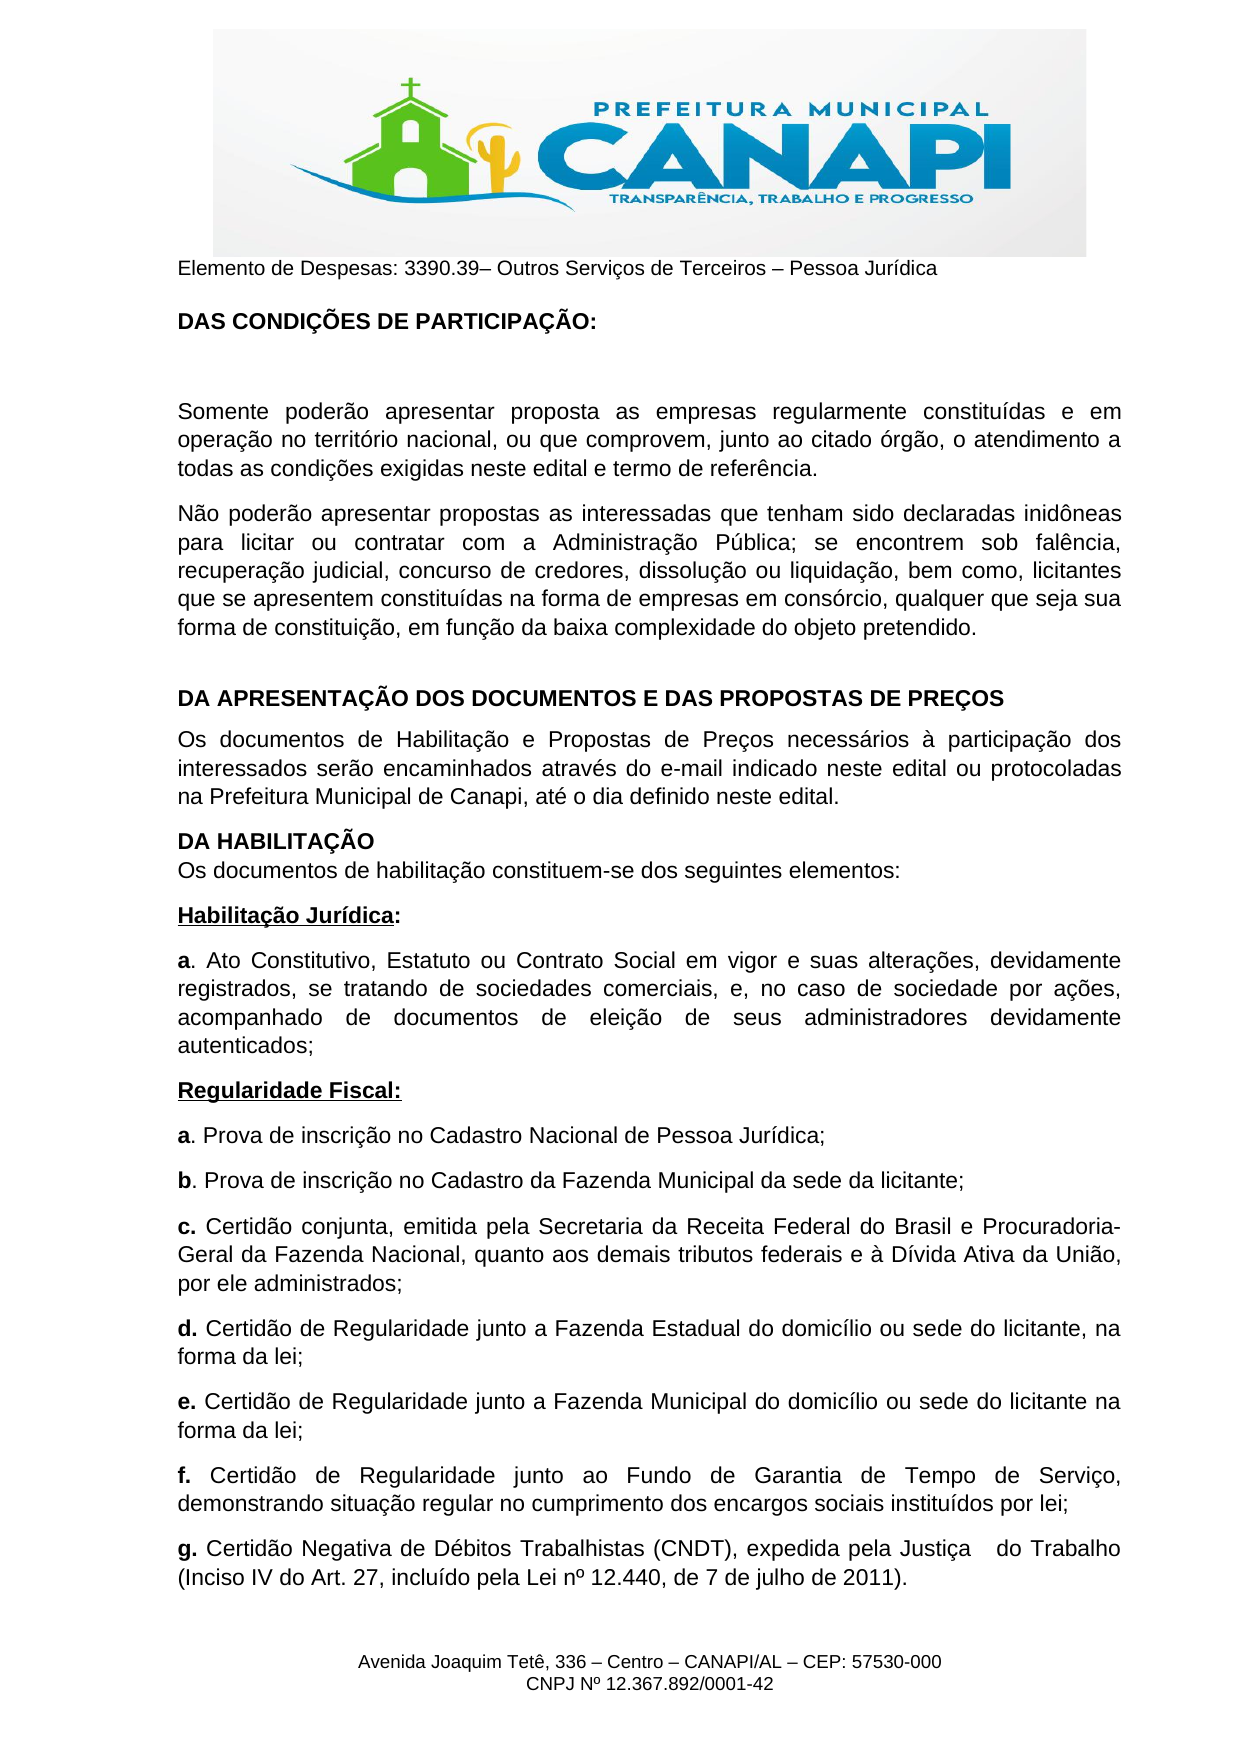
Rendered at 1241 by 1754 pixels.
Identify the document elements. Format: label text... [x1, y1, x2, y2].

text Os documentos de habilitação constituem-se dos seguintes elementos: [177, 857, 1122, 883]
text c. Certidão conjunta, emitida pela Secretaria da Receita Federal do Brasil e Procuradoria-Geral da Fazenda Nacional, quanto aos demais tributos federais e à Dívida Ativa da União, por ele administrados; [177, 1213, 1122, 1296]
text Elemento de Despesas: 3390.39– Outros Serviços de Terceiros – Pessoa Jurídica [177, 256, 1122, 280]
text f. Certidão de Regularidade junto ao Fundo de Garantia de Tempo de Serviço, demonstrando situação regular no cumprimento dos encargos sociais instituídos por lei; [177, 1462, 1122, 1516]
text DAS CONDIÇÕES DE PARTICIPAÇÃO: [177, 308, 1122, 334]
text Somente poderão apresentar proposta as empresas regularmente constituídas e em operação no território nacional, ou que comprovem, junto ao citado órgão, o atendimento a todas as condições exigidas neste edital e termo de referência. [177, 398, 1122, 481]
text a. Prova de inscrição no Cadastro Nacional de Pessoa Jurídica; [177, 1122, 1122, 1149]
text DA APRESENTAÇÃO DOS DOCUMENTOS E DAS PROPOSTAS DE PREÇOS [177, 685, 1122, 712]
text g. Certidão Negativa de Débitos Trabalhistas (CNDT), expedida pela Justiça do Trabalho (Inciso IV do Art. 27, incluído pela Lei nº 12.440, de 7 de julho de 2011). [177, 1535, 1122, 1590]
text Regularidade Fiscal: [177, 1077, 1122, 1104]
text a. Ato Constitutivo, Estatuto ou Contrato Social em vigor e suas alterações, devidamente registrados, se tratando de sociedades comerciais, e, no caso de sociedade por ações, acompanhado de documentos de eleição de seus administradores devidamente autenticados; [177, 947, 1122, 1058]
text Não poderão apresentar propostas as interessadas que tenham sido declaradas inidôneas para licitar ou contratar com a Administração Pública; se encontrem sob falência, recuperação judicial, concurso de credores, dissolução ou liquidação, bem como, licitantes que se apresentem constituídas na forma de empresas em consórcio, qualquer que seja sua forma de constituição, em função da baixa complexidade do objeto pretendido. [177, 500, 1122, 640]
text e. Certidão de Regularidade junto a Fazenda Municipal do domicílio ou sede do licitante na forma da lei; [177, 1388, 1122, 1443]
text Habilitação Jurídica: [177, 902, 1122, 928]
text d. Certidão de Regularidade junto a Fazenda Estadual do domicílio ou sede do licitante, na forma da lei; [177, 1314, 1122, 1369]
text b. Prova de inscrição no Cadastro da Fazenda Municipal da sede da licitante; [177, 1167, 1122, 1194]
picture [213, 29, 1087, 257]
text Os documentos de Habilitação e Propostas de Preços necessários à participação dos interessados serão encaminhados através do e-mail indicado neste edital ou protocoladas na Prefeitura Municipal de Canapi, até o dia definido neste edital. [177, 726, 1122, 809]
subtitle DA HABILITAÇÃO [177, 828, 1122, 854]
